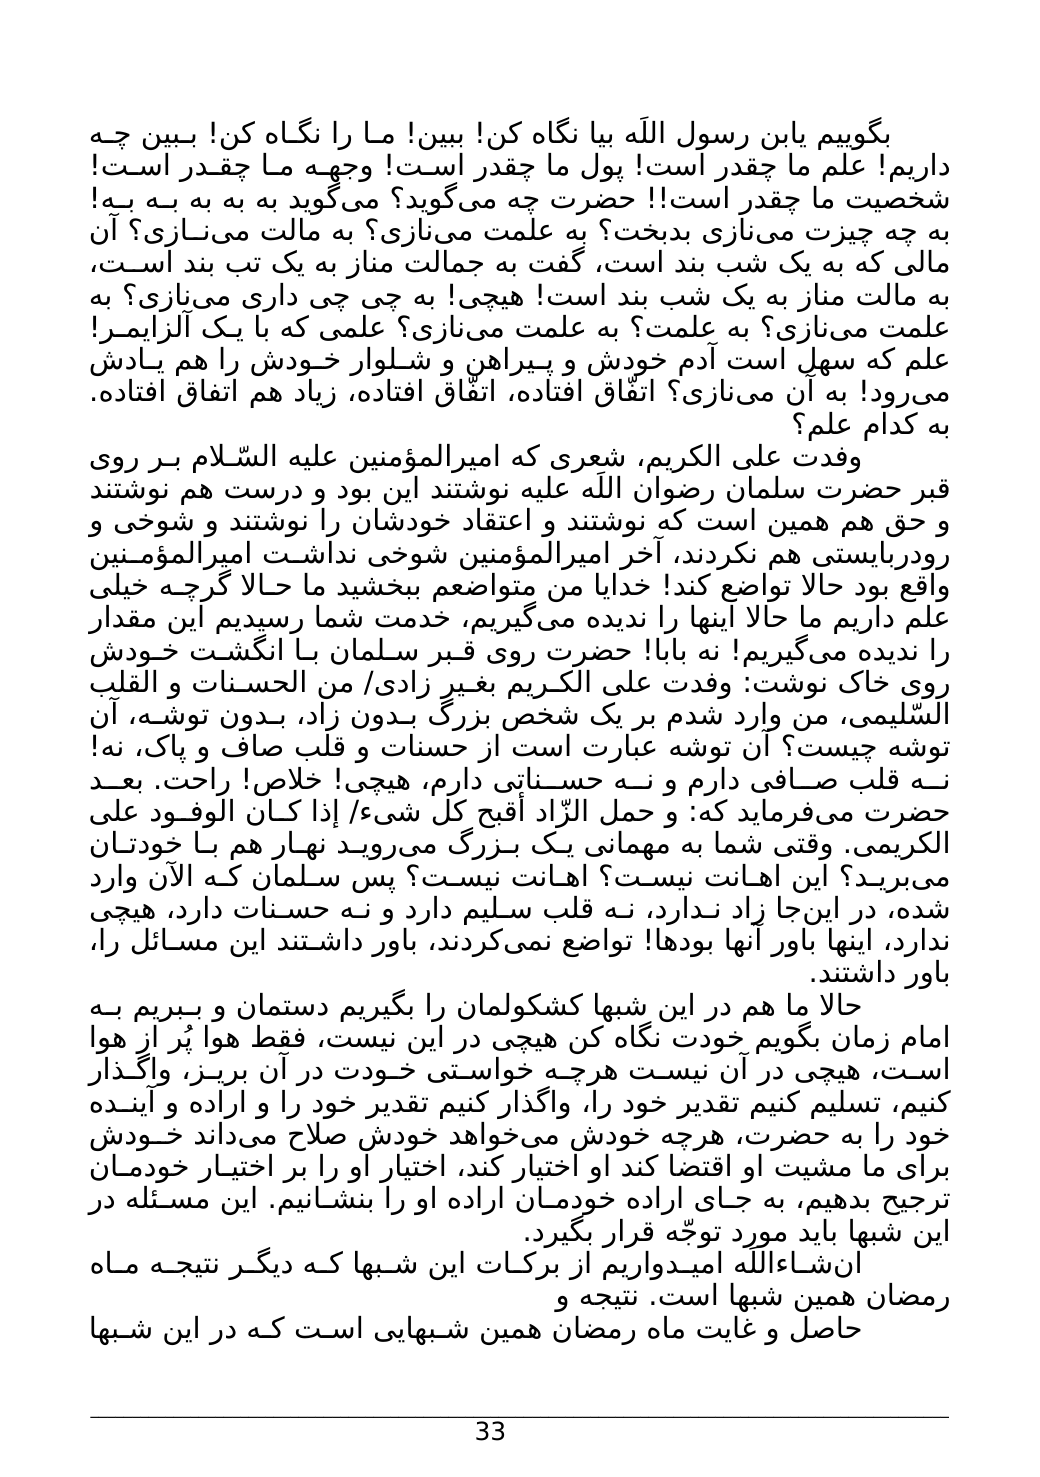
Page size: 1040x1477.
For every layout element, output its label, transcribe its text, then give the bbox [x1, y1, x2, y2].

text حالا ما هم در این شبها کشکولمان را بگیریم دستمان و ببریم به امام زمان بگویم خودت نگاه کن هیچی در این نیست، فقط هوا پُر از هوا است، هیچی در آن نیست هرچه خواستی خودت در آن بریز، واگذار کنیم، تسلیم کنیم تقدیر خود را، واگذار کنیم تقدیر خود را و اراده و آینده خود را به حضرت، هرچه خودش می‌خواهد خودش صلاح می‌داند خودش برای ما مشیت او اقتضا کند او اختیار کند، اختیار او را بر اختیار خودمان ترجیح بدهیم، به جای اراده خودمان اراده او را بنشانیم. این مسئله در این شبها باید مورد توجّه قرار بگیرد. [89, 990, 951, 1248]
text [89, 1312, 951, 1345]
text وفدت علی الکریم، شعری که امیرالمؤمنین علیه السّلام بر روی قبر حضرت سلمان رضوان اللَه علیه نوشتند این بود و درست هم نوشتند و حق هم همین است که نوشتند و اعتقاد خودشان را نوشتند و شوخی و رودربایستی هم نکردند، آخر امیرالمؤمنین شوخی نداشت امیرالمؤمنین واقع بود حالا تواضع کند! خدایا من متواضعم ببخشید ما حالا گرچه خیلی علم داریم ما حالا اینها را ندیده می‌گیریم، خدمت شما رسیدیم این مقدار را ندیده می‌گیریم! نه بابا! حضرت روی قبر سلمان با انگشت خودش روی خاک نوشت: وفدت علی الکریم بغیر زادی/ من الحسنات و القلب السّلیمی، من وارد شدم بر یک شخص بزرگ بدون زاد، بدون توشه، آن توشه چیست؟ آن توشه عبارت است از حسنات و قلب صاف و پاک، نه! نه قلب صافی دارم و نه حسناتی دارم، هیچی! خلاص! راحت. بعد حضرت می‌فرماید که: و حمل الزّاد أقبح کل شی‌ء/ إذا کان الوفود علی الکریمی. وقتی شما به مهمانی یک بزرگ می‌روید نهار هم با خودتان می‌برید؟ این اهانت نیست؟ اهانت نیست؟ پس سلمان که الآن وارد شده، در این‌جا زاد ندارد، نه قلب سلیم دارد و نه حسنات دارد، هیچی ندارد، اینها باور آنها بودها! تواضع نمی‌کردند، باور داشتند این مسائل را، باور داشتند. [89, 441, 951, 990]
text ان‌شاءاللَه امیدواریم از برکات این شبها که دیگر نتیجه ماه رمضان همین شبها است. نتیجه و [89, 1248, 951, 1312]
text بگوییم یابن رسول اللَه بیا نگاه کن! ببین! ما را نگاه کن! ببین چه داریم! علم ما چقدر است! پول ما چقدر است! وجهه ما چقدر است! شخصیت ما چقدر است!! حضرت چه می‌گوید؟ می‌گوید به به به به به! به چه چیزت می‌نازی بدبخت؟ به علمت می‌نازی؟ به مالت می‌نازی؟ آن مالی که به یک شب بند است، گفت به جمالت مناز به یک تب بند است، به مالت مناز به یک شب بند است! هیچی! به چی چی داری می‌نازی؟ به علمت می‌نازی؟ به علمت؟ به علمت می‌نازی؟ علمی که با یک آلزایمر! علم که سهل است آدم خودش و پیراهن و شلوار خودش را هم یادش می‌رود! به آن می‌نازی؟ اتفّاق افتاده، اتفّاق افتاده، زیاد هم اتفاق افتاده. به کدام علم؟ [89, 118, 951, 441]
